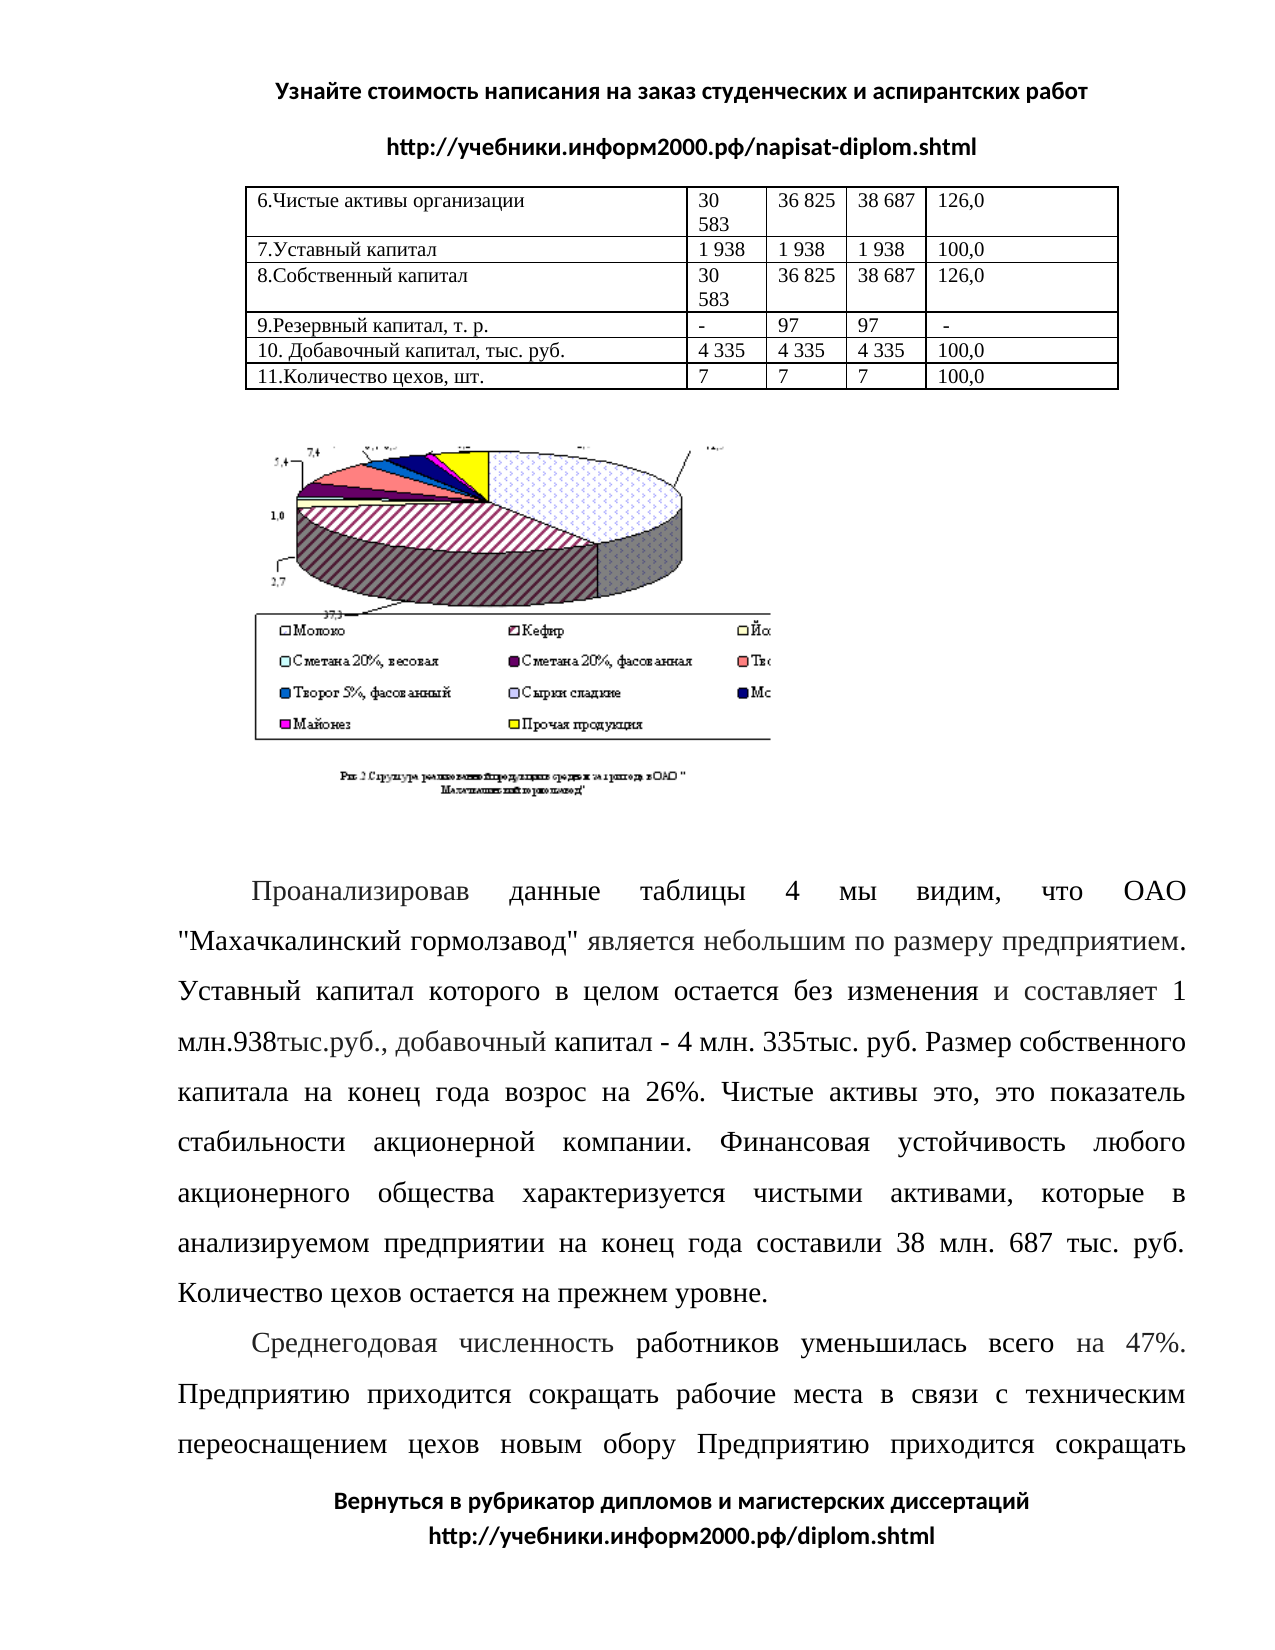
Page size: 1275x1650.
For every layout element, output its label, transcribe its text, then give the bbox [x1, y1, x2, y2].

text Проанализировав данные таблицы 4 мы видим, что ОАО "Махачкалинский гормолзавод" является небольшим по размеру предприятием. Уставный капитал которого в целом остается без изменения и составляет 1 млн.938тыс.руб., добавочный капитал - 4 млн. 335тыс. руб. Размер собственного капитала на конец года возрос на 26%. Чистые активы это, это показатель стабильности акционерной компании. Финансовая устойчивость любого акционерного общества характеризуется чистыми активами, которые в анализируемом предприятии на конец года составили 38 млн. 687 тыс. руб. Количество цехов остается на прежнем уровне. [177, 873, 1186, 1309]
table_cell 7.Уставный капитал [247, 237, 686, 261]
table_cell 4 335 [688, 338, 766, 362]
table_cell 8.Собственный капитал [247, 263, 686, 311]
table_cell 126,0 [927, 188, 1117, 236]
table_cell 7 [847, 364, 925, 388]
table_cell 1 938 [847, 237, 925, 261]
table_cell 38 687 [847, 263, 925, 311]
table_cell 97 [847, 313, 925, 337]
table_cell 36 825 [767, 188, 846, 236]
table_cell 30 583 [688, 188, 766, 236]
table_cell 100,0 [927, 237, 1117, 261]
table_cell - [927, 313, 1117, 337]
table_cell 126,0 [927, 263, 1117, 311]
table_cell - [688, 313, 766, 337]
table_cell 36 825 [767, 263, 846, 311]
table_cell 4 335 [847, 338, 925, 362]
table_cell 100,0 [927, 338, 1117, 362]
table_cell 30 583 [688, 263, 766, 311]
table_cell 97 [767, 313, 846, 337]
table_cell 11.Количество цехов, шт. [247, 364, 686, 388]
table_cell 9.Резервный капитал, т. р. [247, 313, 686, 337]
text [177, 1326, 1186, 1460]
table_cell 1 938 [767, 237, 846, 261]
table_cell 10. Добавочный капитал, тыс. руб. [247, 338, 686, 362]
table_cell 7 [688, 364, 766, 388]
table_cell 100,0 [927, 364, 1117, 388]
table_cell 38 687 [847, 188, 925, 236]
table_cell 1 938 [688, 237, 766, 261]
table_cell 6.Чистые активы организации [247, 188, 686, 236]
table_cell 4 335 [767, 338, 846, 362]
table_cell 7 [767, 364, 846, 388]
